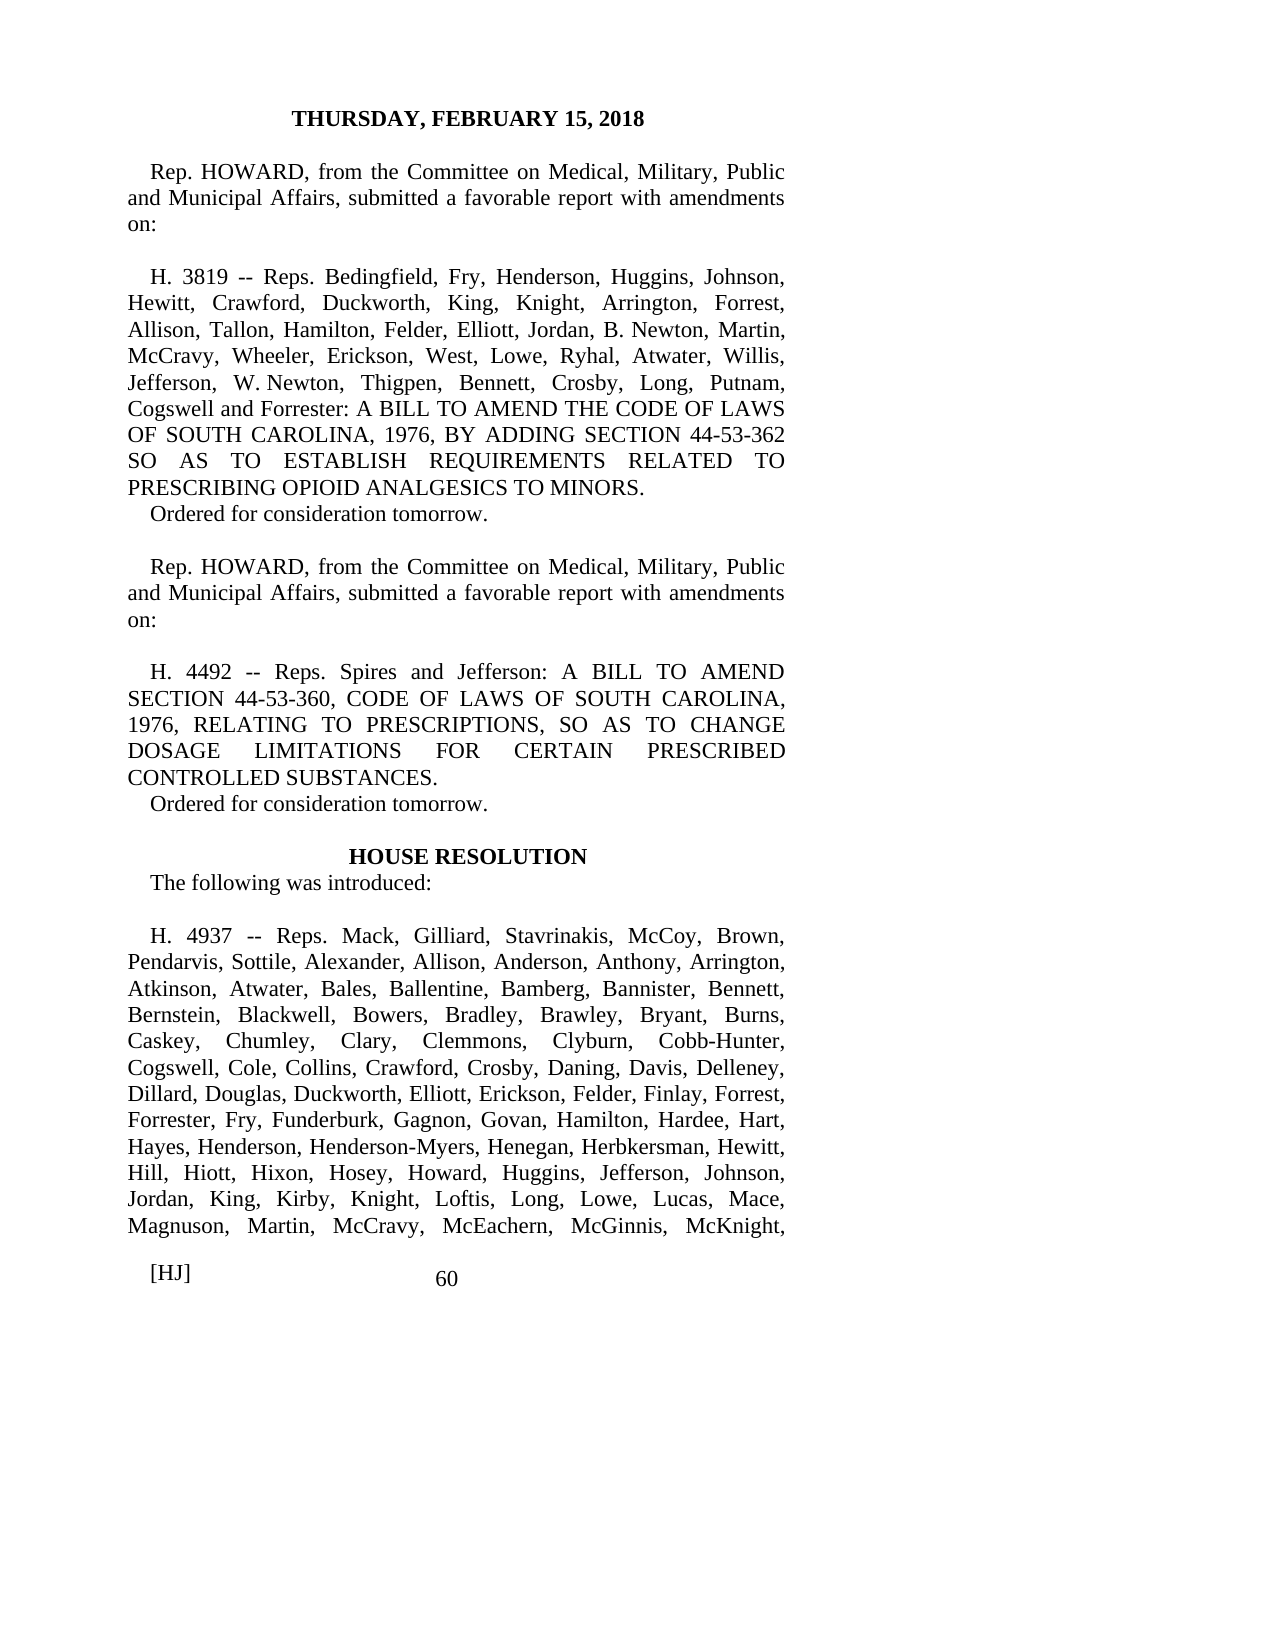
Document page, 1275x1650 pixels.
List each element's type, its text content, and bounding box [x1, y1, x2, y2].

text H. 3819 -- Reps. Bedingfield, Fry, Henderson, Huggins, Johnson, Hewitt, Crawford, Duckworth, King, Knight, Arrington, Forrest, Allison, Tallon, Hamilton, Felder, Elliott, Jordan, B. Newton, Martin, McCravy, Wheeler, Erickson, West, Lowe, Ryhal, Atwater, Willis, Jefferson, W. Newton, Thigpen, Bennett, Crosby, Long, Putnam, Cogswell and Forrester: A BILL TO AMEND THE CODE OF LAWS OF SOUTH CAROLINA, 1976, BY ADDING SECTION 44-53-362 SO AS TO ESTABLISH REQUIREMENTS RELATED TO PRESCRIBING OPIOID ANALGESICS TO MINORS. [127, 263, 786, 500]
text Ordered for consideration tomorrow. [127, 500, 786, 527]
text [127, 922, 786, 1238]
text HOUSE RESOLUTION [127, 843, 786, 869]
text H. 4492 -- Reps. Spires and Jefferson: A BILL TO AMEND SECTION 44-53-360, CODE OF LAWS OF SOUTH CAROLINA, 1976, RELATING TO PRESCRIPTIONS, SO AS TO CHANGE DOSAGE LIMITATIONS FOR CERTAIN PRESCRIBED CONTROLLED SUBSTANCES. [127, 658, 786, 790]
text The following was introduced: [127, 869, 786, 896]
text Rep. HOWARD, from the Committee on Medical, Military, Public and Municipal Affairs, submitted a favorable report with amendments on: [127, 553, 786, 632]
text Ordered for consideration tomorrow. [127, 790, 786, 817]
text Rep. HOWARD, from the Committee on Medical, Military, Public and Municipal Affairs, submitted a favorable report with amendments on: [127, 158, 786, 237]
